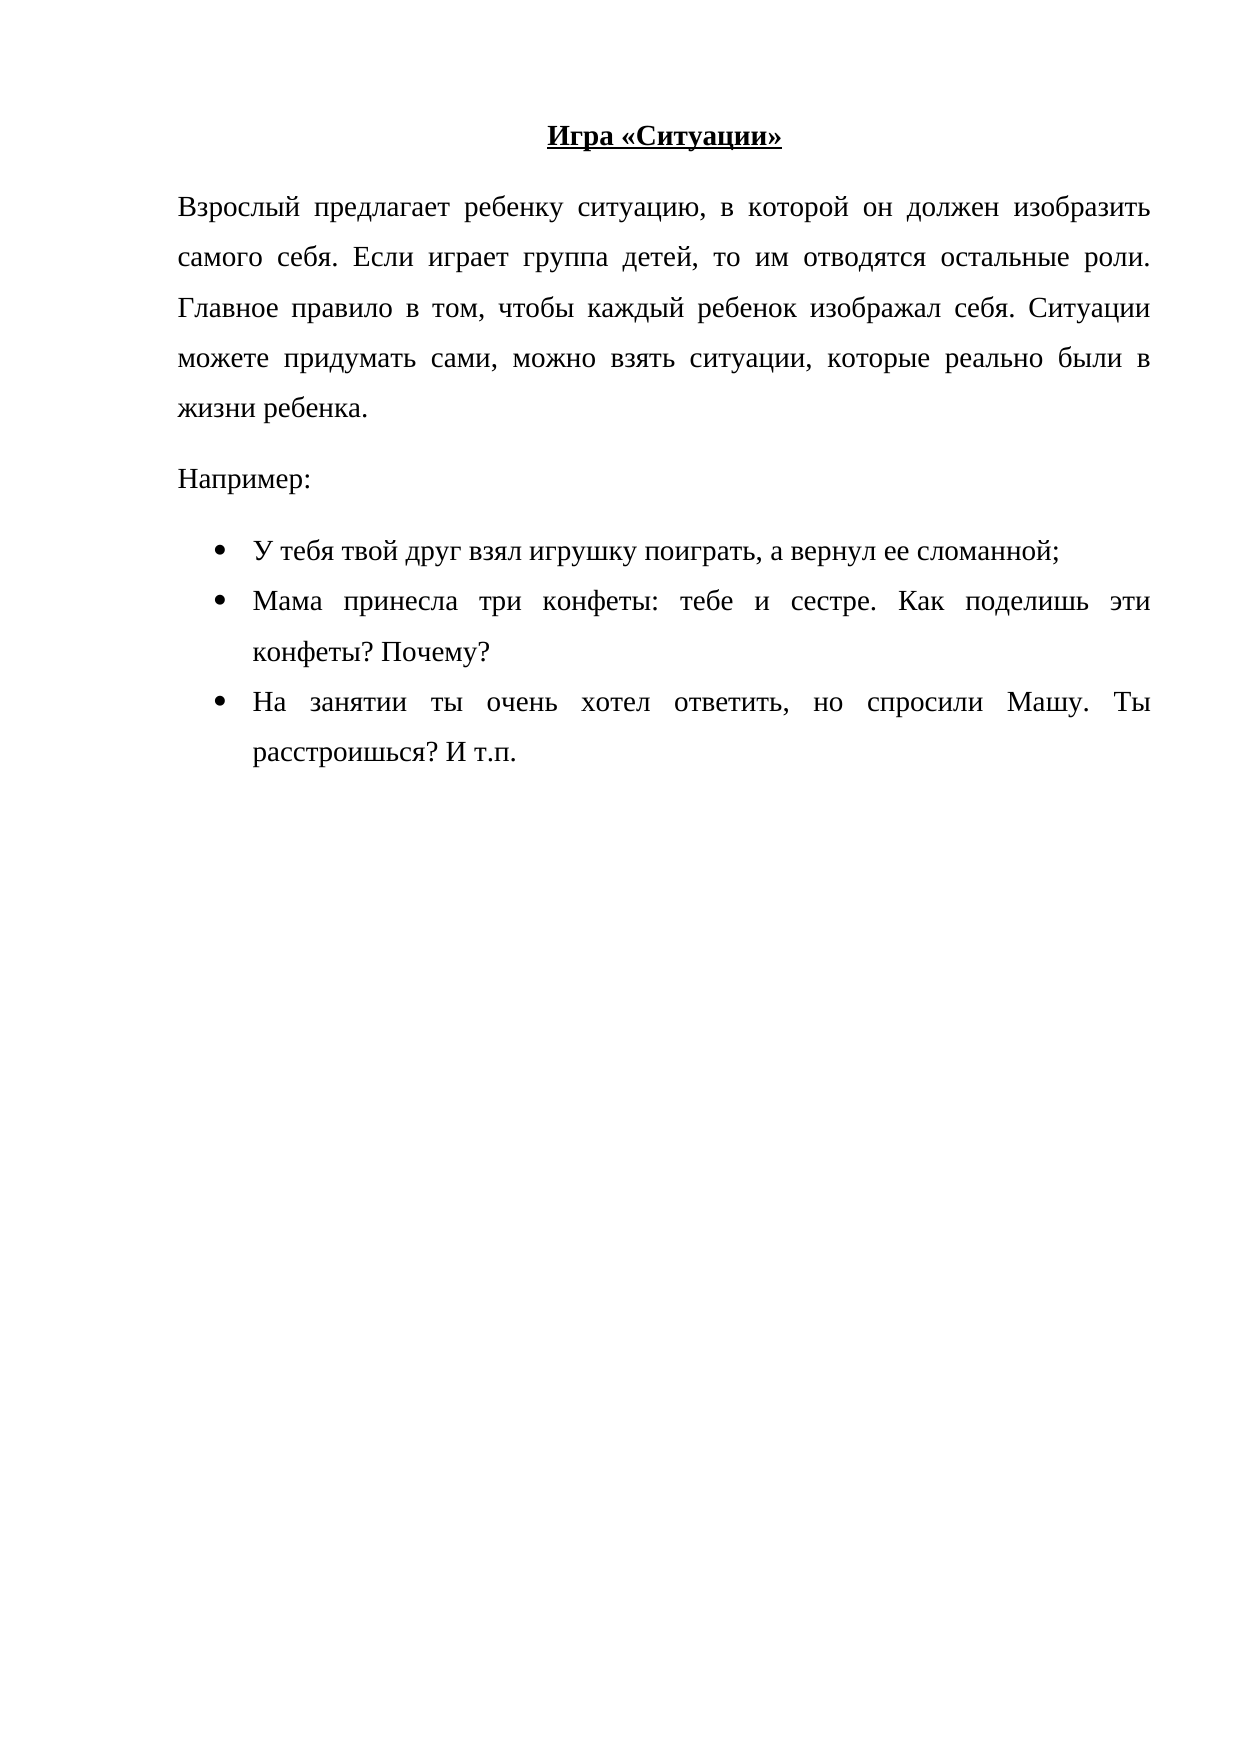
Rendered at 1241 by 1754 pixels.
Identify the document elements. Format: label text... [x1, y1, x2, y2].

list У тебя твой друг взял игрушку поиграть, а вернул ее сломанной; [215, 533, 1152, 566]
list На занятии ты очень хотел ответить, но спросили Машу. Ты расстроишься? И т.п. [215, 684, 1152, 768]
list Мама принесла три конфеты: тебе и сестре. Как поделишь эти конфеты? Почему? [215, 583, 1152, 667]
text Игра «Ситуации» [177, 118, 1152, 152]
text Взрослый предлагает ребенку ситуацию, в которой он должен изобразить самого себя. Если играет группа детей, то им отводятся остальные роли. Главное правило в том, чтобы каждый ребенок изображал себя. Ситуации можете придумать сами, можно взять ситуации, которые реально были в жизни ребенка. [177, 189, 1152, 424]
text Например: [177, 462, 1152, 495]
